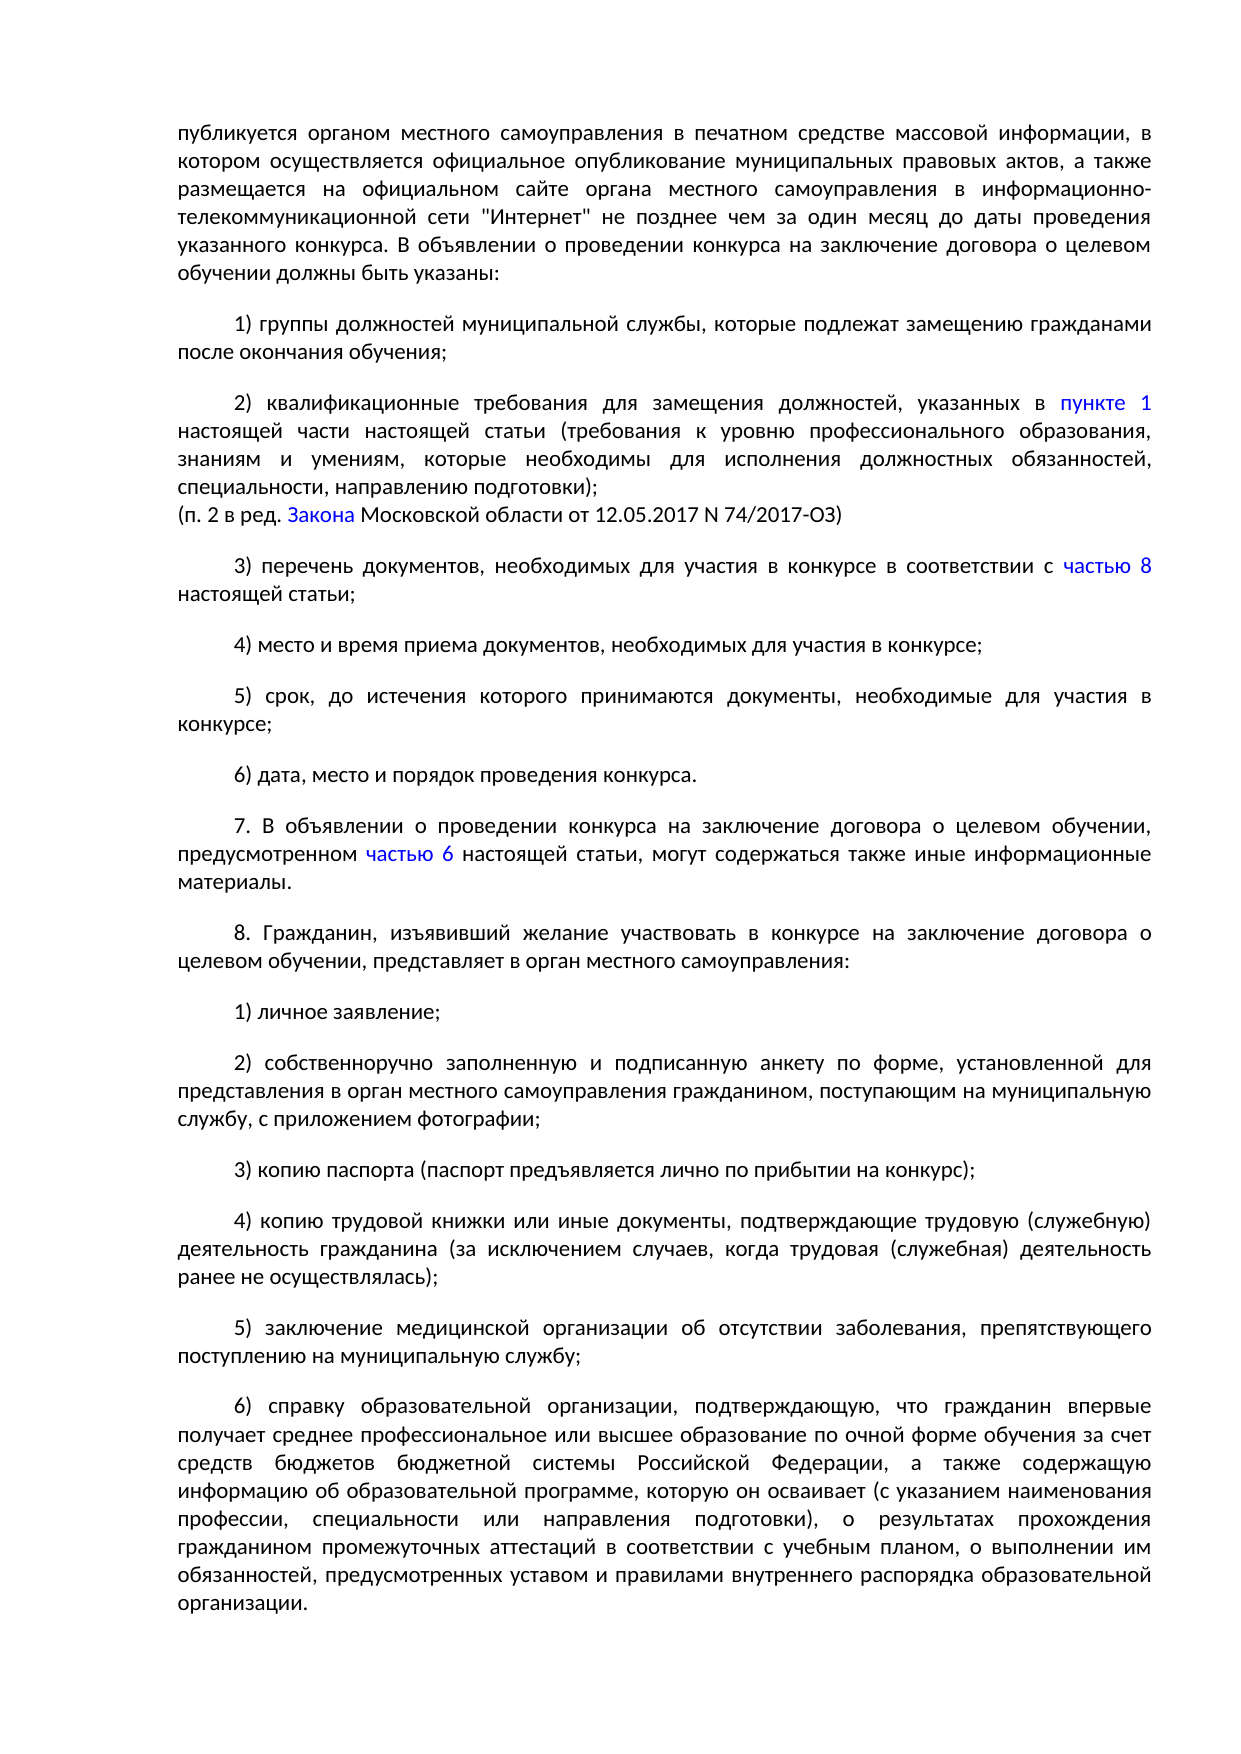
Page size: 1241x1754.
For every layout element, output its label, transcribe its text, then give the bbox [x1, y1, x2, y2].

text 5) заключение медицинской организации об отсутствии заболевания, препятствующего поступлению на муниципальную службу; [177, 1313, 1152, 1369]
text 4) место и время приема документов, необходимых для участия в конкурсе; [177, 630, 1152, 658]
text 6) дата, место и порядок проведения конкурса. [177, 760, 1152, 788]
text 6) справку образовательной организации, подтверждающую, что гражданин впервые получает среднее профессиональное или высшее образование по очной форме обучения за счет средств бюджетов бюджетной системы Российской Федерации, а также содержащую информацию об образовательной программе, которую он осваивает (с указанием наименования профессии, специальности или направления подготовки), о результатах прохождения гражданином промежуточных аттестаций в соответствии с учебным планом, о выполнении им обязанностей, предусмотренных уставом и правилами внутреннего распорядка образовательной организации. [177, 1392, 1152, 1616]
text 3) перечень документов, необходимых для участия в конкурсе в соответствии с частью 8 настоящей статьи; [177, 551, 1152, 607]
text 1) личное заявление; [177, 997, 1152, 1025]
text (п. 2 в ред. Закона Московской области от 12.05.2017 N 74/2017-ОЗ) [177, 500, 1152, 528]
text 7. В объявлении о проведении конкурса на заключение договора о целевом обучении, предусмотренном частью 6 настоящей статьи, могут содержаться также иные информационные материалы. [177, 811, 1152, 895]
text 3) копию паспорта (паспорт предъявляется лично по прибытии на конкурс); [177, 1155, 1152, 1183]
text 2) собственноручно заполненную и подписанную анкету по форме, установленной для представления в орган местного самоуправления гражданином, поступающим на муниципальную службу, с приложением фотографии; [177, 1048, 1152, 1132]
text 1) группы должностей муниципальной службы, которые подлежат замещению гражданами после окончания обучения; [177, 309, 1152, 365]
text 5) срок, до истечения которого принимаются документы, необходимые для участия в конкурсе; [177, 681, 1152, 737]
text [177, 118, 1152, 286]
text 8. Гражданин, изъявивший желание участвовать в конкурсе на заключение договора о целевом обучении, представляет в орган местного самоуправления: [177, 918, 1152, 974]
text 2) квалификационные требования для замещения должностей, указанных в пункте 1 настоящей части настоящей статьи (требования к уровню профессионального образования, знаниям и умениям, которые необходимы для исполнения должностных обязанностей, специальности, направлению подготовки); [177, 388, 1152, 500]
text 4) копию трудовой книжки или иные документы, подтверждающие трудовую (служебную) деятельность гражданина (за исключением случаев, когда трудовая (служебная) деятельность ранее не осуществлялась); [177, 1206, 1152, 1290]
